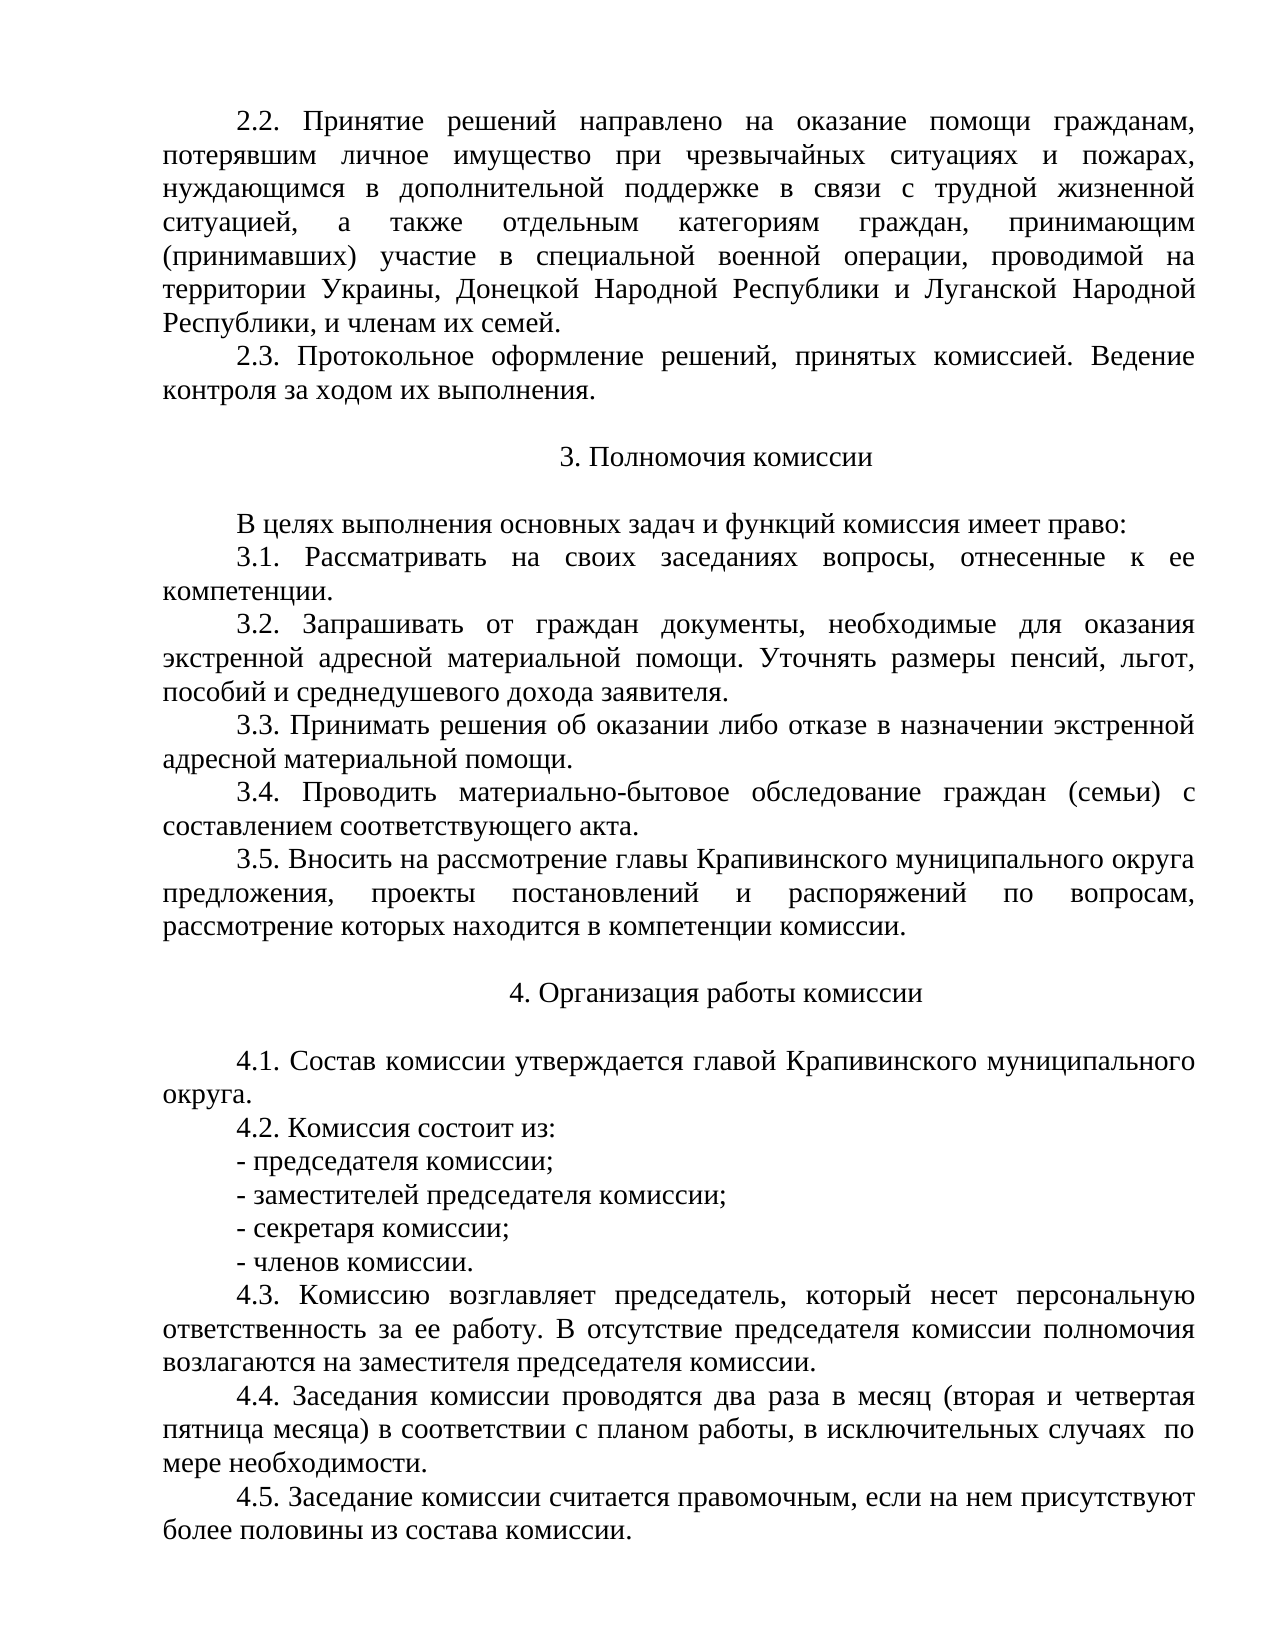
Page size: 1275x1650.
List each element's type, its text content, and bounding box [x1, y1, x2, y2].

text 2.2. Принятие решений направлено на оказание помощи гражданам, потерявшим личное имущество при чрезвычайных ситуациях и пожарах, нуждающимся в дополнительной поддержке в связи с трудной жизненной ситуацией, а также отдельным категориям граждан, принимающим (принимавших) участие в специальной военной операции, проводимой на территории Украины, Донецкой Народной Республики и Луганской Народной Республики, и членам их семей. [162, 103, 1196, 338]
text 2.3. Протокольное оформление решений, принятых комиссией. Ведение контроля за ходом их выполнения. [162, 338, 1196, 405]
text 3.1. Рассматривать на своих заседаниях вопросы, отнесенные к ее компетенции. [162, 539, 1196, 607]
text 3.2. Запрашивать от граждан документы, необходимые для оказания экстренной адресной материальной помощи. Уточнять размеры пенсий, льгот, пособий и среднедушевого дохода заявителя. [162, 607, 1196, 707]
text - заместителей председателя комиссии; [162, 1177, 1196, 1210]
text 3.4. Проводить материально-бытовое обследование граждан (семьи) с составлением соответствующего акта. [162, 774, 1196, 841]
text - членов комиссии. [162, 1244, 1196, 1277]
text 3.5. Вносить на рассмотрение главы Крапивинского муниципального округа предложения, проекты постановлений и распоряжений по вопросам, рассмотрение которых находится в компетенции комиссии. [162, 841, 1196, 942]
text 4. Организация работы комиссии [162, 976, 1196, 1009]
text В целях выполнения основных задач и функций комиссия имеет право: [162, 506, 1196, 539]
text 3.3. Принимать решения об оказании либо отказе в назначении экстренной адресной материальной помощи. [162, 707, 1196, 774]
text 4.4. Заседания комиссии проводятся два раза в месяц (вторая и четвертая пятница месяца) в соответствии с планом работы, в исключительных случаях по мере необходимости. [162, 1378, 1196, 1479]
text 4.5. Заседание комиссии считается правомочным, если на нем присутствуют более половины из состава комиссии. [162, 1479, 1196, 1546]
text 3. Полномочия комиссии [162, 439, 1196, 472]
text 4.3. Комиссию возглавляет председатель, который несет персональную ответственность за ее работу. В отсутствие председателя комиссии полномочия возлагаются на заместителя председателя комиссии. [162, 1277, 1196, 1378]
text 4.1. Состав комиссии утверждается главой Крапивинского муниципального округа. [162, 1043, 1196, 1110]
text - секретаря комиссии; [162, 1210, 1196, 1244]
text 4.2. Комиссия состоит из: [162, 1110, 1196, 1143]
text - председателя комиссии; [162, 1143, 1196, 1177]
